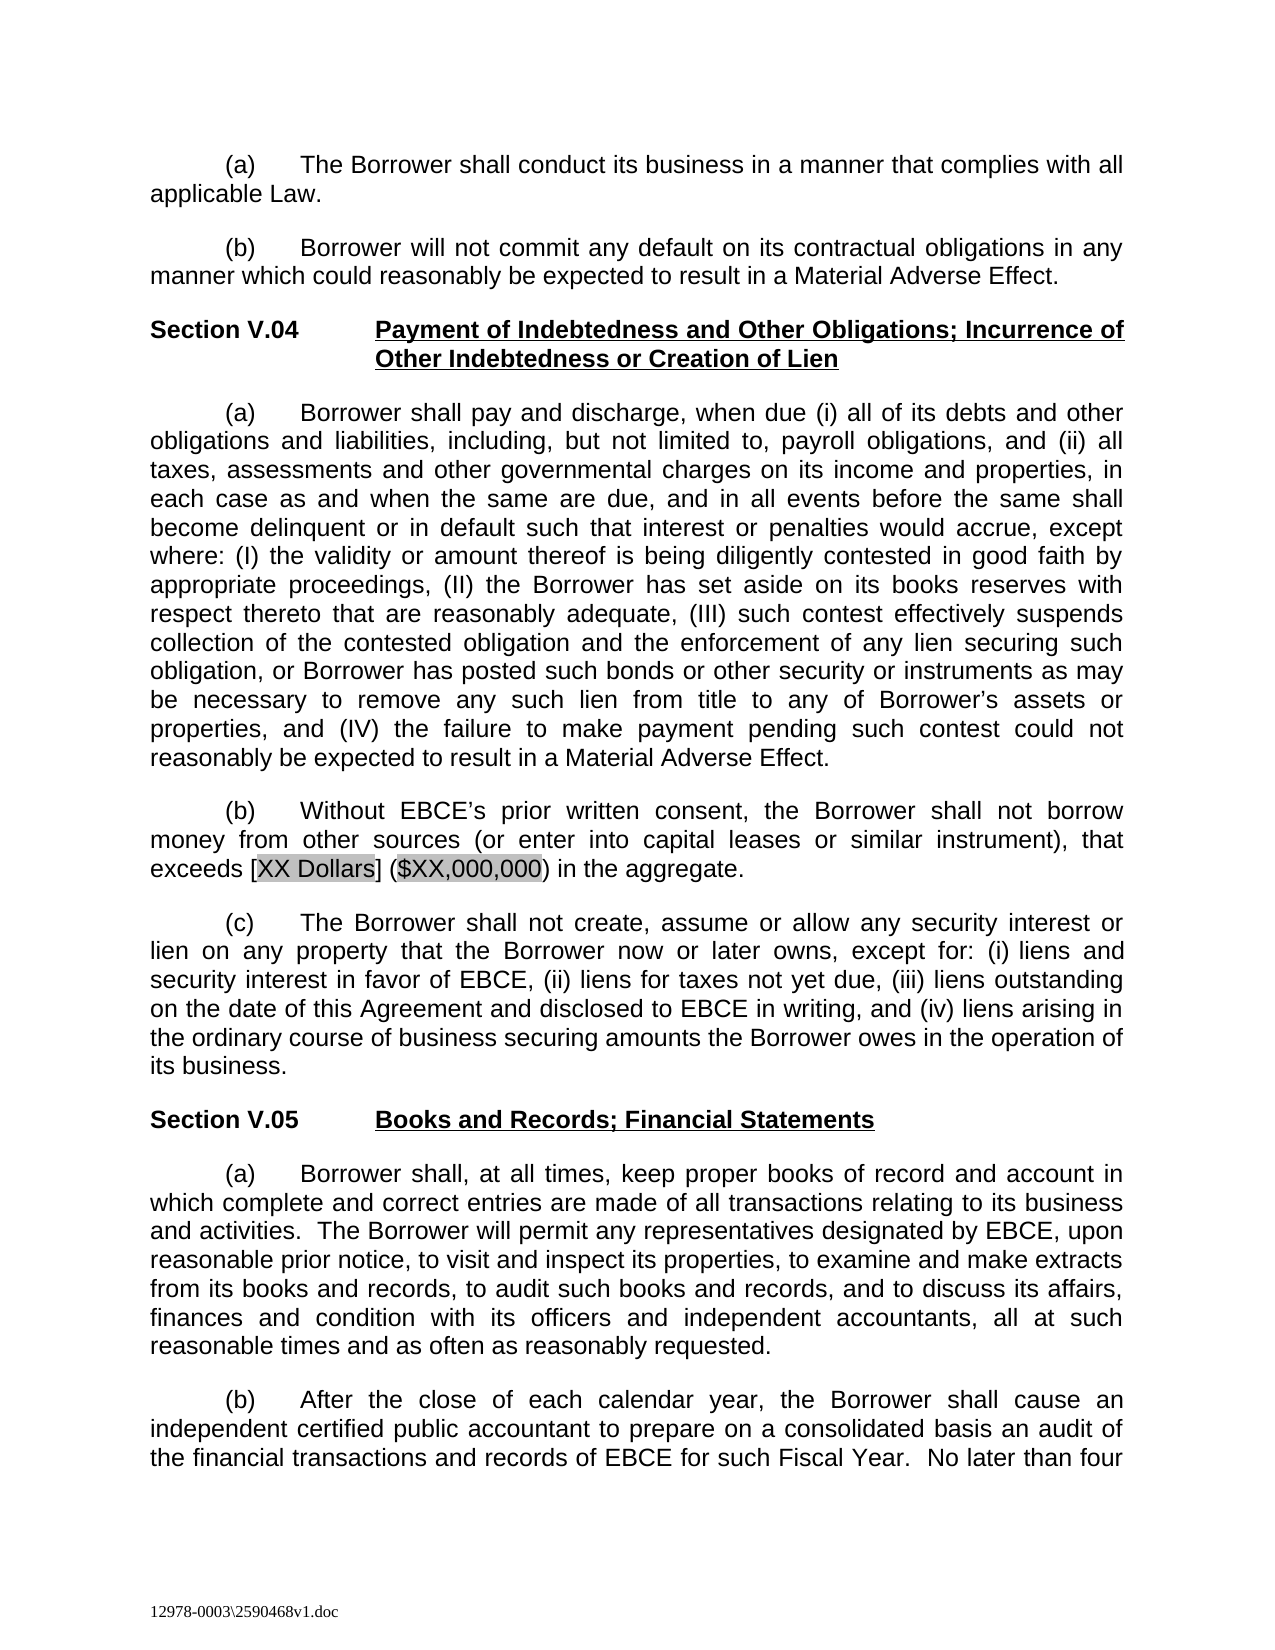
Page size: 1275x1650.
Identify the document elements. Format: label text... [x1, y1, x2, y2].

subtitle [150, 1385, 1125, 1471]
subtitle Borrower shall pay and discharge, when due (i) all of its debts and other obligations and liabilities, including, but not limited to, payroll obligations, and (ii) all taxes, assessments and other governmental charges on its income and properties, in each case as and when the same are due, and in all events before the same shall become delinquent or in default such that interest or penalties would accrue, except where: (I) the validity or amount thereof is being diligently contested in good faith by appropriate proceedings, (II) the Borrower has set aside on its books reserves with respect thereto that are reasonably adequate, (III) such contest effectively suspends collection of the contested obligation and the enforcement of any lien securing such obligation, or Borrower has posted such bonds or other security or instruments as may be necessary to remove any such lien from title to any of Borrower’s assets or properties, and (IV) the failure to make payment pending such contest could not reasonably be expected to result in a Material Adverse Effect. [150, 397, 1125, 771]
subtitle Borrower shall, at all times, keep proper books of record and account in which complete and correct entries are made of all transactions relating to its business and activities. The Borrower will permit any representatives designated by EBCE, upon reasonable prior notice, to visit and inspect its properties, to examine and make extracts from its books and records, to audit such books and records, and to discuss its affairs, finances and condition with its officers and independent accountants, all at such reasonable times and as often as reasonably requested. [150, 1159, 1125, 1360]
subtitle Without EBCE’s prior written consent, the Borrower shall not borrow money from other sources (or enter into capital leases or similar instrument), that exceeds [XX Dollars] ($XX,000,000) in the aggregate. [150, 796, 1125, 882]
subtitle The Borrower shall conduct its business in a manner that complies with all applicable Law. [150, 150, 1125, 207]
subtitle Borrower will not commit any default on its contractual obligations in any manner which could reasonably be expected to result in a Material Adverse Effect. [150, 232, 1125, 290]
subtitle Books and Records; Financial Statements [150, 1105, 1125, 1134]
subtitle Payment of Indebtedness and Other Obligations; Incurrence of Other Indebtedness or Creation of Lien [150, 315, 1125, 372]
subtitle The Borrower shall not create, assume or allow any security interest or lien on any property that the Borrower now or later owns, except for: (i) liens and security interest in favor of EBCE, (ii) liens for taxes not yet due, (iii) liens outstanding on the date of this Agreement and disclosed to EBCE in writing, and (iv) liens arising in the ordinary course of business securing amounts the Borrower owes in the operation of its business. [150, 907, 1125, 1080]
